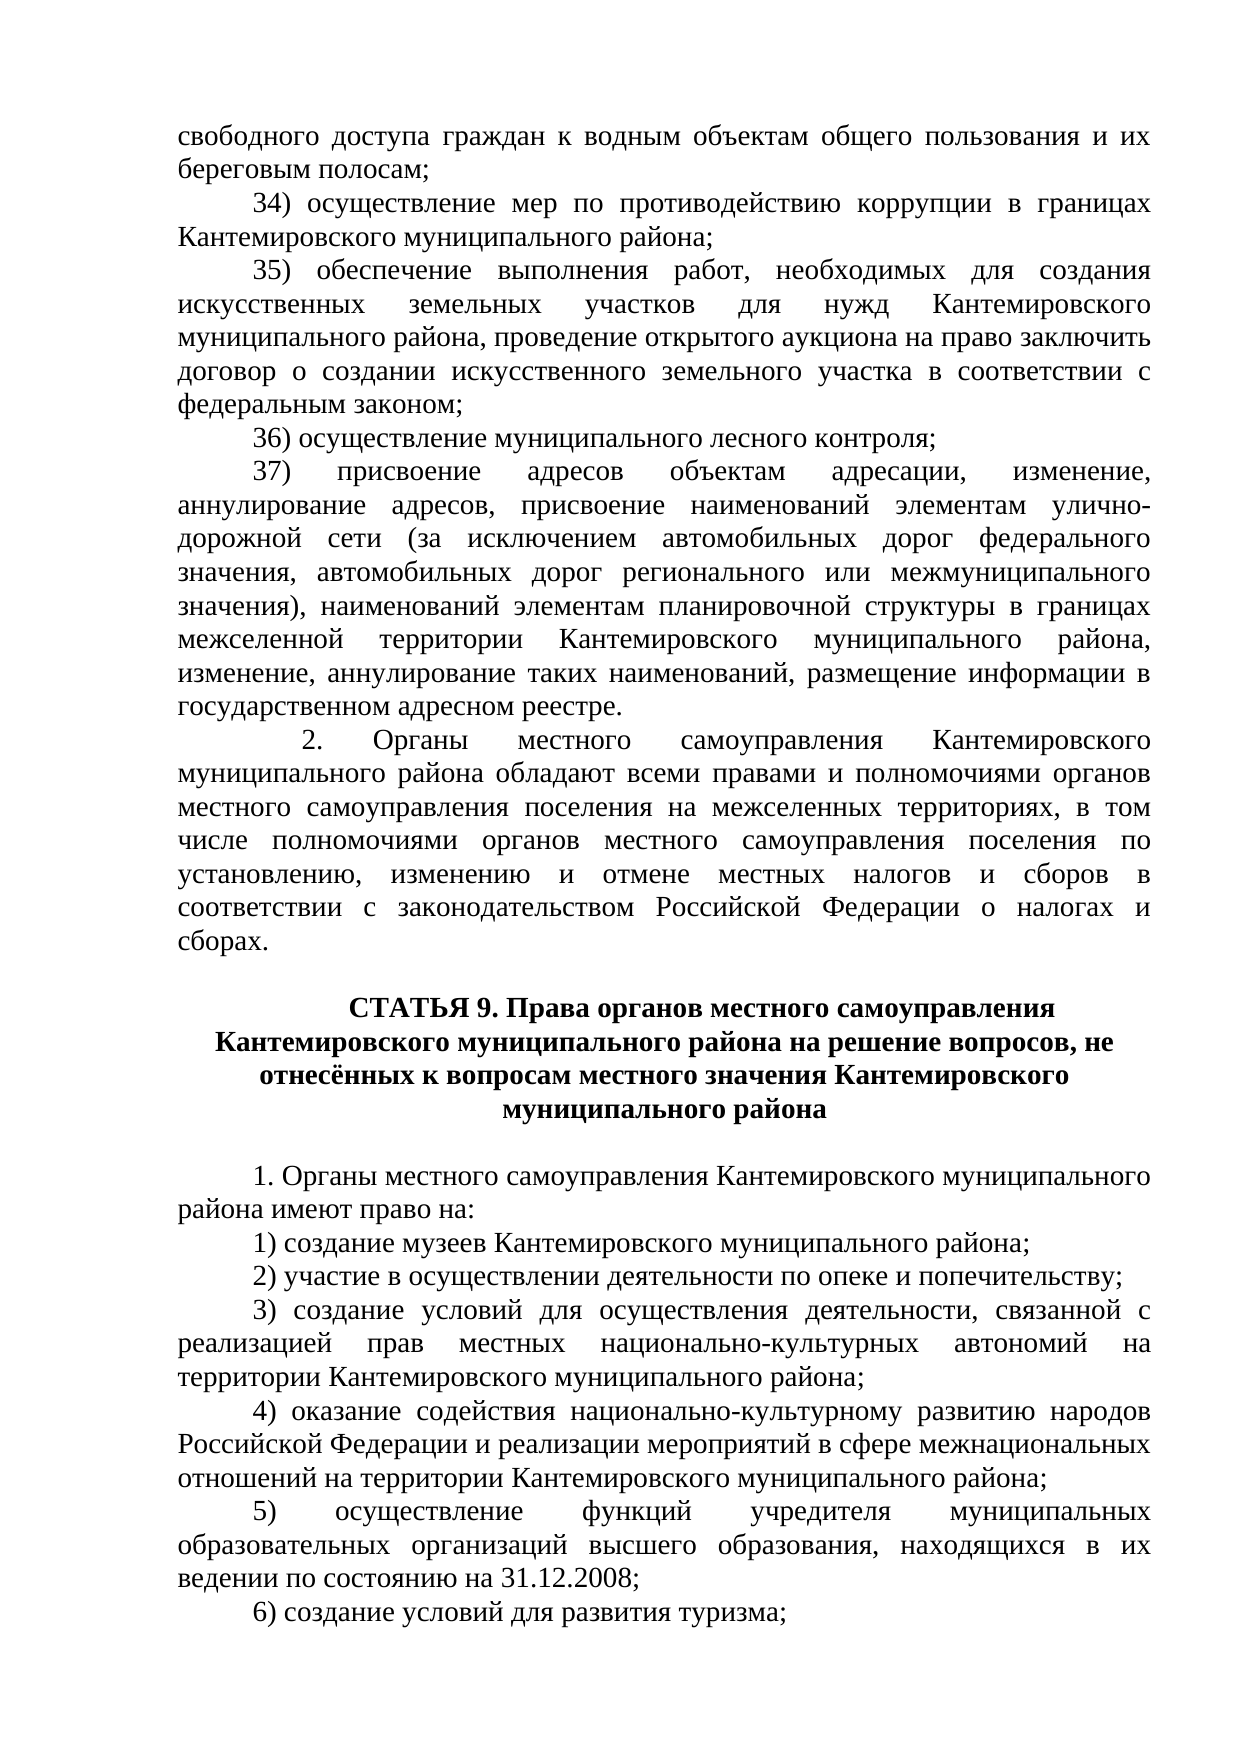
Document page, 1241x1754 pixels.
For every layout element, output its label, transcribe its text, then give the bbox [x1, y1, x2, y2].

text СТАТЬЯ 9. Права органов местного самоуправления Кантемировского муниципального района на решение вопросов, не отнесённых к вопросам местного значения Кантемировского муниципального района [177, 990, 1152, 1124]
text 1. Органы местного самоуправления Кантемировского муниципального района имеют право на: [177, 1158, 1152, 1225]
text 2. Органы местного самоуправления Кантемировского муниципального района обладают всеми правами и полномочиями органов местного самоуправления поселения на межселенных территориях, в том числе полномочиями органов местного самоуправления поселения по установлению, изменению и отмене местных налогов и сборов в соответствии с законодательством Российской Федерации о налогах и сборах. [177, 722, 1152, 957]
text 36) осуществление муниципального лесного контроля; [177, 420, 1152, 453]
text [177, 118, 1152, 185]
text 5) осуществление функций учредителя муниципальных образовательных организаций высшего образования, находящихся в их ведении по состоянию на 31.12.2008; [177, 1493, 1152, 1594]
text 3) создание условий для осуществления деятельности, связанной с реализацией прав местных национально-культурных автономий на территории Кантемировского муниципального района; [177, 1292, 1152, 1393]
text 6) создание условий для развития туризма; [177, 1594, 1152, 1627]
text 1) создание музеев Кантемировского муниципального района; [177, 1225, 1152, 1258]
text 2) участие в осуществлении деятельности по опеке и попечительству; [177, 1258, 1152, 1292]
text 37) присвоение адресов объектам адресации, изменение, аннулирование адресов, присвоение наименований элементам улично-дорожной сети (за исключением автомобильных дорог федерального значения, автомобильных дорог регионального или межмуниципального значения), наименований элементам планировочной структуры в границах межселенной территории Кантемировского муниципального района, изменение, аннулирование таких наименований, размещение информации в государственном адресном реестре. [177, 453, 1152, 722]
text 34) осуществление мер по противодействию коррупции в границах Кантемировского муниципального района; [177, 185, 1152, 252]
text 35) обеспечение выполнения работ, необходимых для создания искусственных земельных участков для нужд Кантемировского муниципального района, проведение открытого аукциона на право заключить договор о создании искусственного земельного участка в соответствии с федеральным законом; [177, 252, 1152, 420]
text 4) оказание содействия национально-культурному развитию народов Российской Федерации и реализации мероприятий в сфере межнациональных отношений на территории Кантемировского муниципального района; [177, 1393, 1152, 1493]
